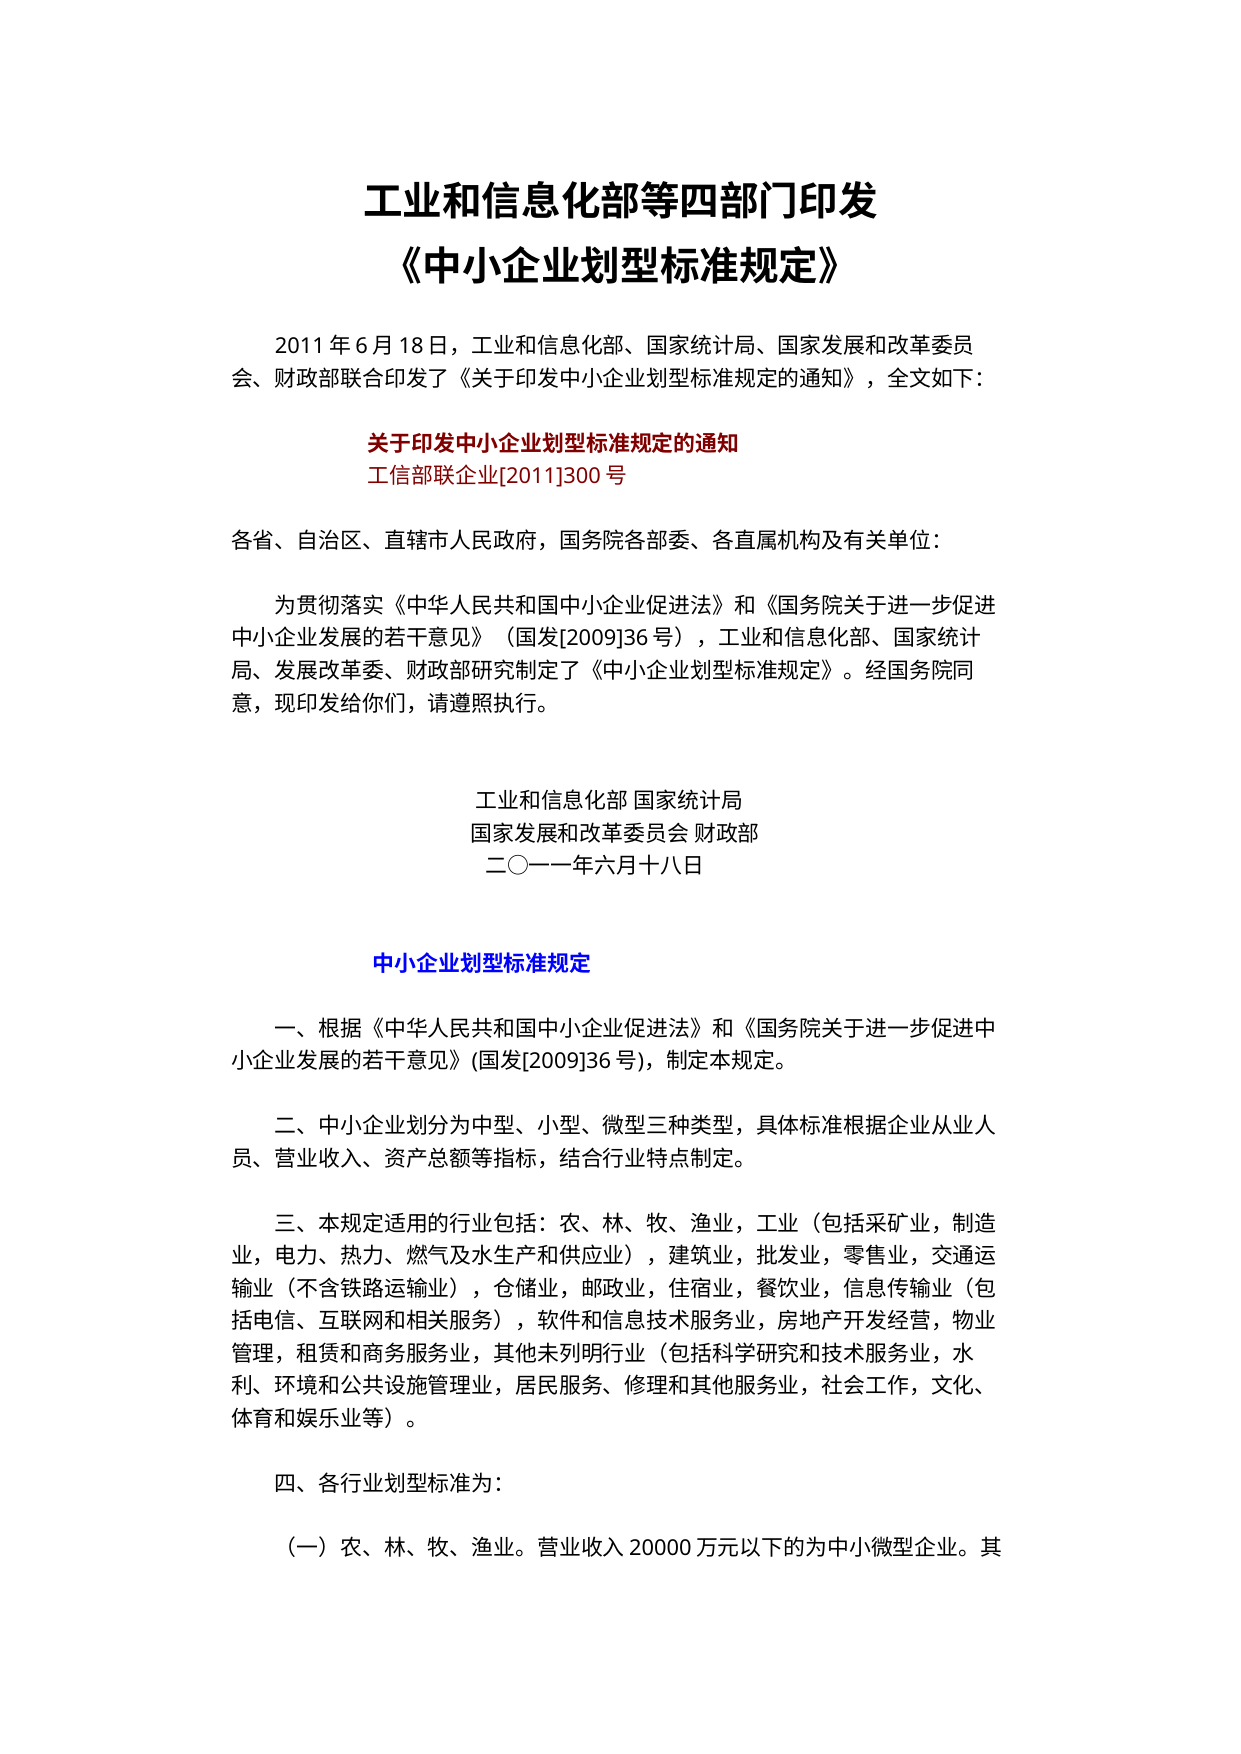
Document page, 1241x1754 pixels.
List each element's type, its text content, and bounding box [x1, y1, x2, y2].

table_header 工业和信息化部等四部门印发 《中小企业划型标准规定》 [188, 162, 1053, 295]
table_cell [188, 295, 1053, 1563]
